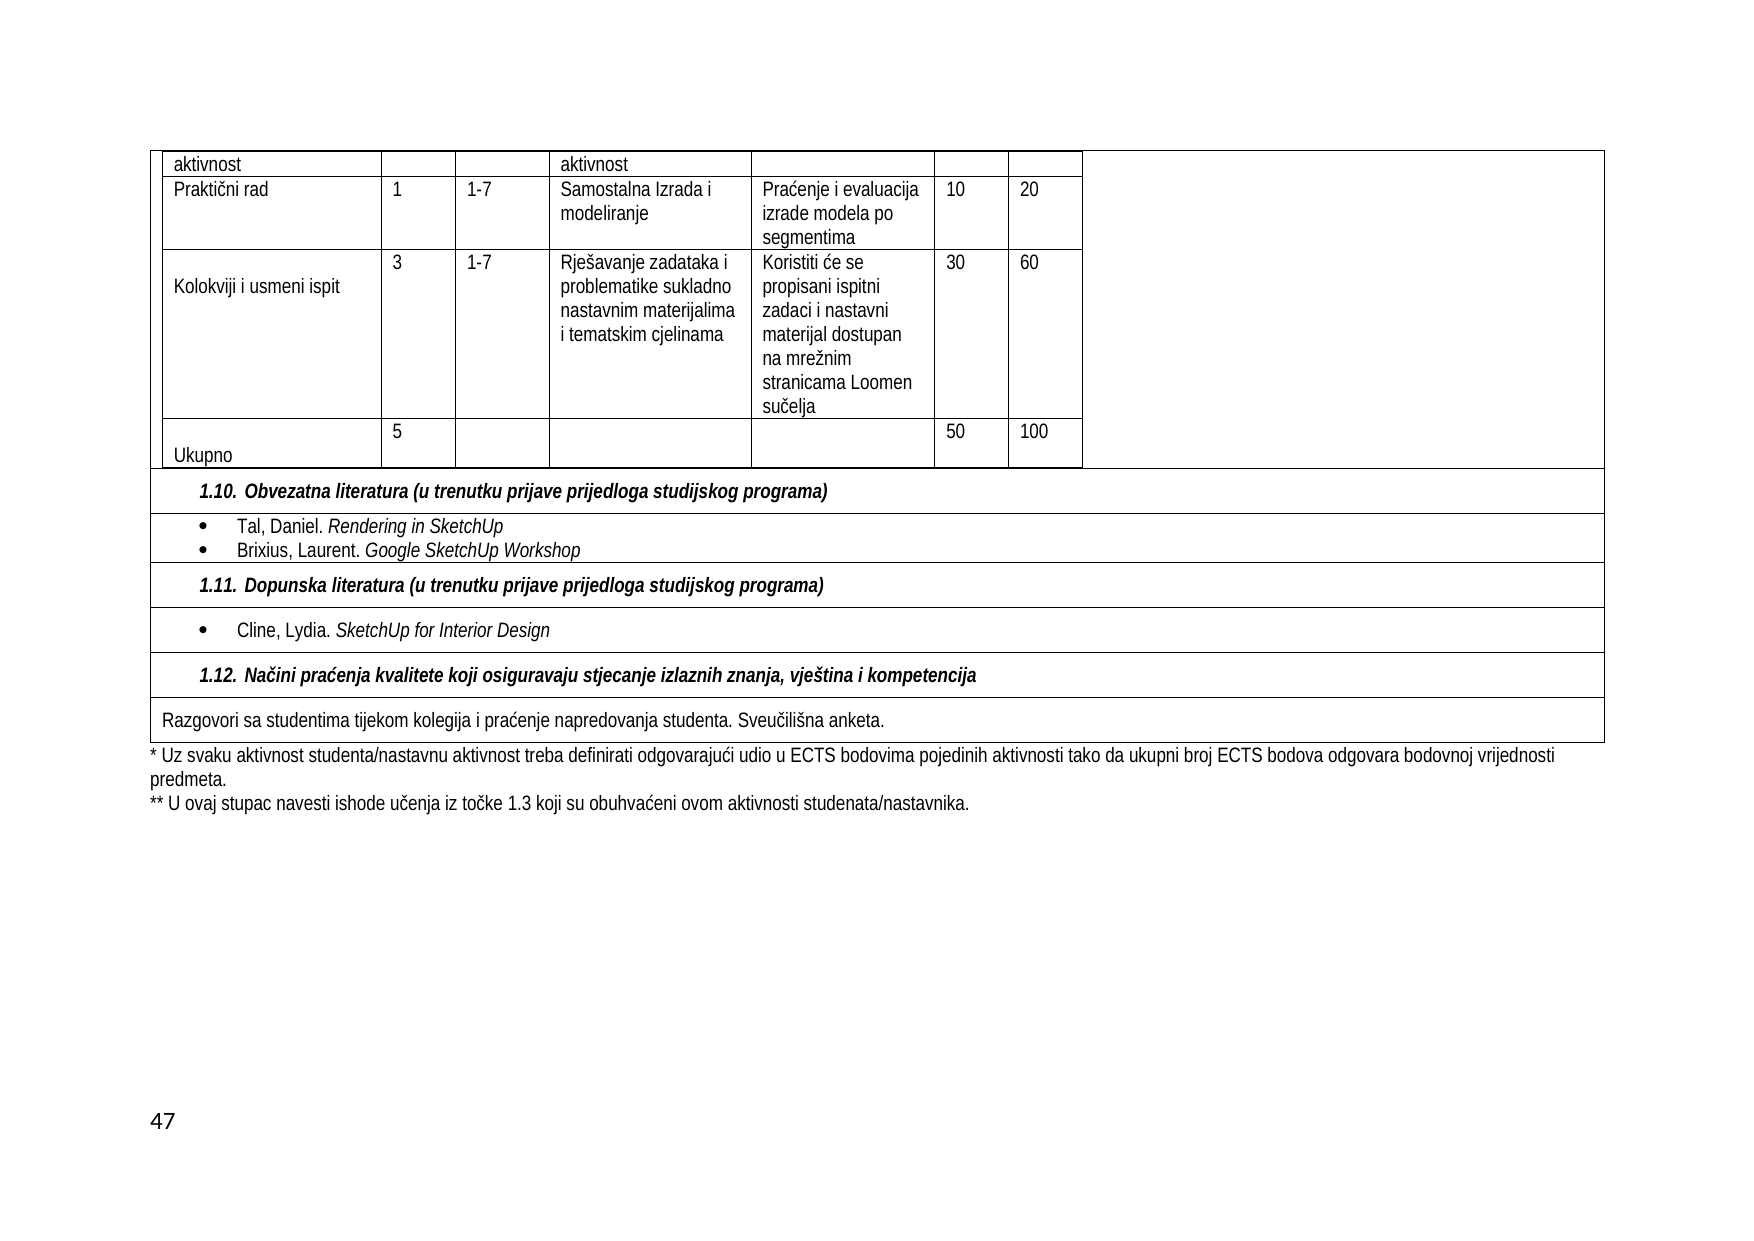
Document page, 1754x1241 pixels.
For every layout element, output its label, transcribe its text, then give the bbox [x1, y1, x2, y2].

table_cell [382, 152, 455, 176]
table_cell Načini praćenja kvalitete koji osiguravaju stjecanje izlaznih znanja, vještina i kompetencija [151, 653, 1604, 697]
text * Uz svaku aktivnost studenta/nastavnu aktivnost treba definirati odgovarajući udio u ECTS bodovima pojedinih aktivnosti tako da ukupni broj ECTS bodova odgovara bodovnoj vrijednosti predmeta. [150, 743, 1604, 791]
table_cell [456, 152, 549, 176]
table_cell [163, 177, 381, 249]
table_cell [163, 152, 381, 176]
table_cell [151, 151, 162, 468]
table_cell [935, 177, 1008, 249]
table_cell [752, 152, 934, 176]
table_cell [1009, 419, 1082, 467]
table_cell [1009, 177, 1082, 249]
table_cell [163, 250, 381, 418]
table_cell [550, 250, 751, 418]
text ** U ovaj stupac navesti ishode učenja iz točke 1.3 koji su obuhvaćeni ovom aktivnosti studenata/nastavnika. [150, 791, 1604, 815]
table_cell [550, 419, 751, 467]
table_cell [456, 419, 549, 467]
table_cell [935, 250, 1008, 418]
table_cell [1009, 152, 1082, 176]
table_cell [456, 177, 549, 249]
table_cell [382, 419, 455, 467]
table_cell [752, 177, 934, 249]
table_cell [456, 250, 549, 418]
table_cell [752, 250, 934, 418]
table_cell [752, 419, 934, 467]
table_cell [935, 152, 1008, 176]
table_cell [382, 250, 455, 418]
table_cell [550, 152, 751, 176]
table_cell [163, 419, 381, 467]
table_cell [1083, 151, 1604, 468]
table_cell Tal, Daniel. Rendering in SketchUp Brixius, Laurent. Google SketchUp Workshop [151, 514, 1604, 562]
table_cell Dopunska literatura (u trenutku prijave prijedloga studijskog programa) [151, 563, 1604, 607]
table_cell [1009, 250, 1082, 418]
table_cell Obvezatna literatura (u trenutku prijave prijedloga studijskog programa) [151, 469, 1604, 513]
table_cell [382, 177, 455, 249]
table_cell Cline, Lydia. SketchUp for Interior Design [151, 608, 1604, 652]
table_cell [550, 177, 751, 249]
table_cell Razgovori sa studentima tijekom kolegija i praćenje napredovanja studenta. Sveučilišna anketa. [151, 698, 1604, 742]
table_cell [935, 419, 1008, 467]
